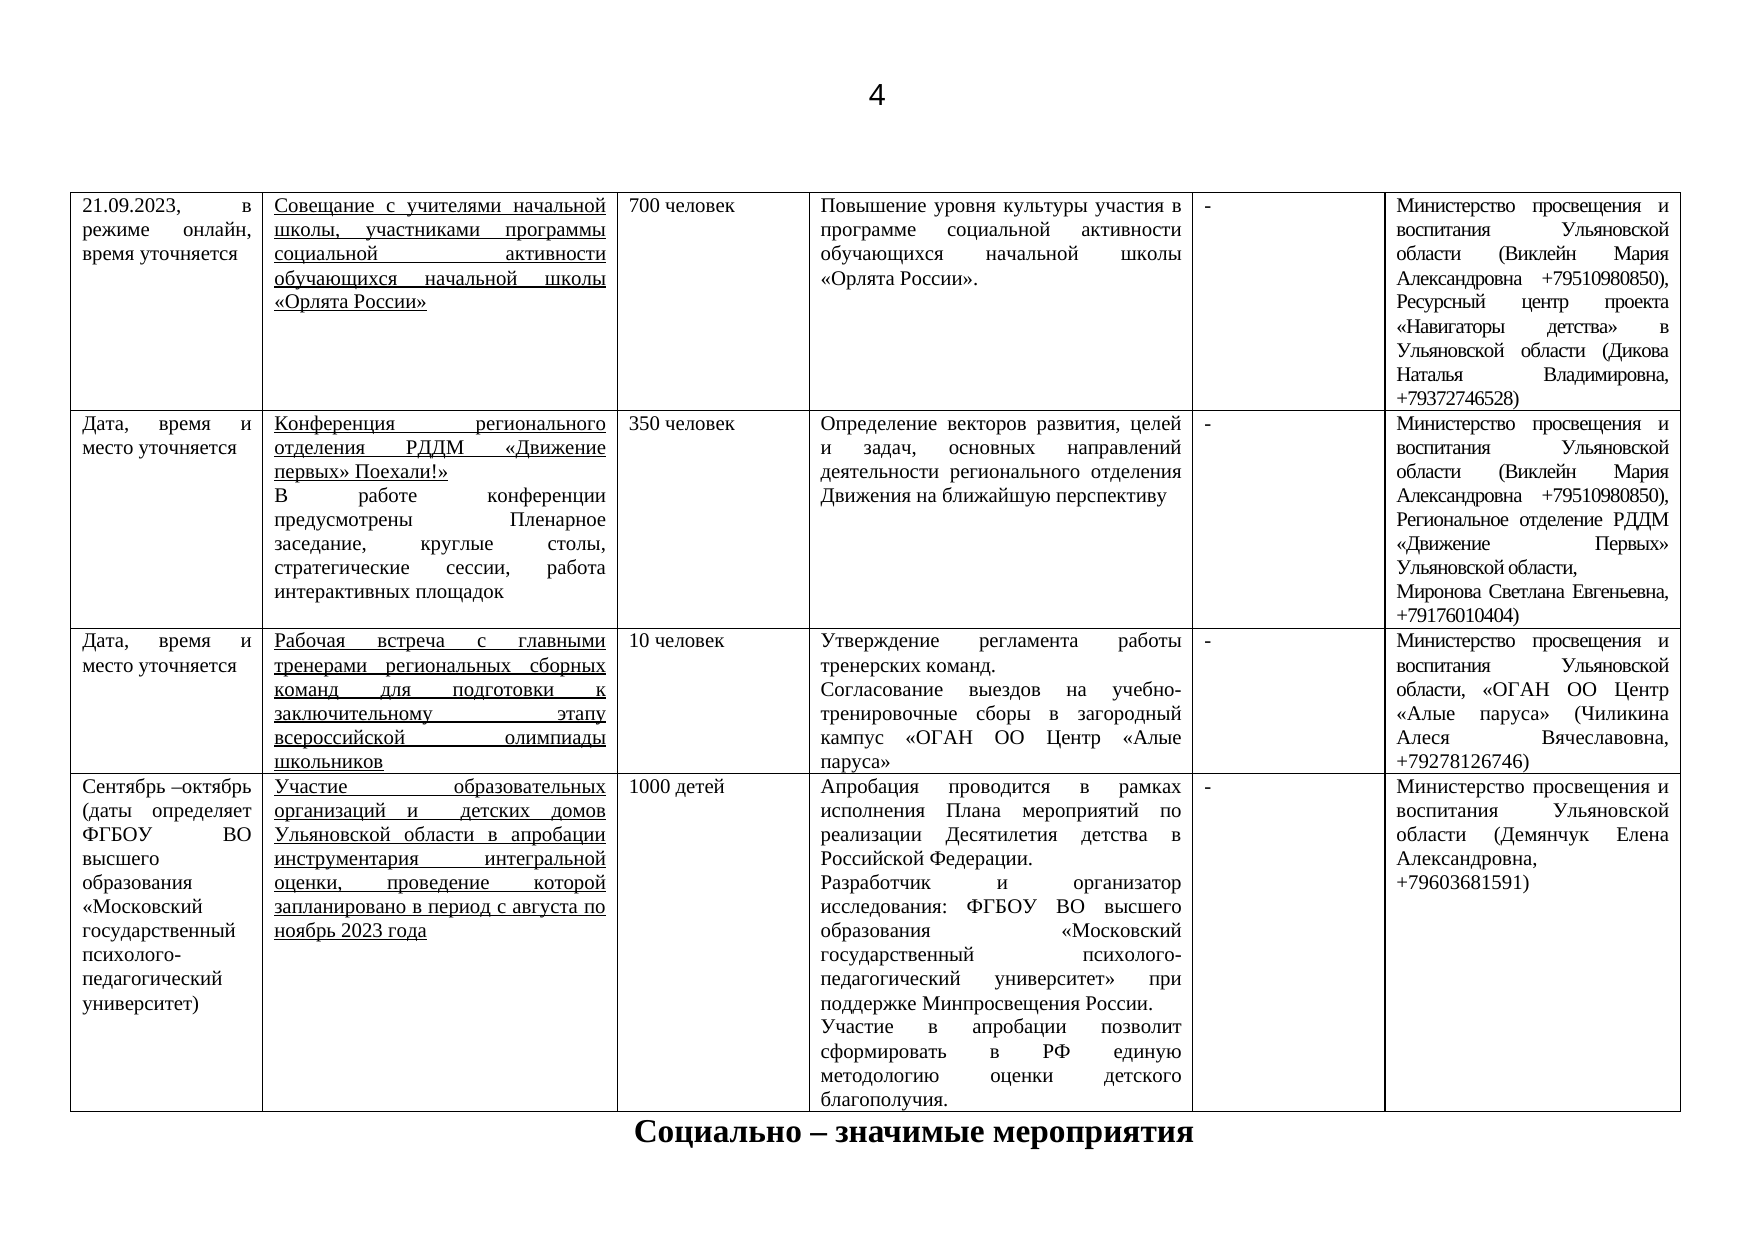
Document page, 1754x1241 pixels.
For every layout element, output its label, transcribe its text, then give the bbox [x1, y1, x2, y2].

table_cell - [1193, 774, 1384, 1111]
table_cell Министерство просвещения и воспитания Ульяновской области (Виклейн Мария Александровна +79510980850), Ресурсный центр проекта «Навигаторы детства» в Ульяновской области (Дикова Наталья Владимировна, +79372746528) [1386, 193, 1680, 410]
table_cell Совещание с учителями начальной школы, участниками программы социальной активности обучающихся начальной школы «Орлята России» [263, 193, 617, 410]
table_cell Дата, время и место уточняется [71, 629, 262, 773]
table_cell - [1193, 629, 1384, 773]
table_cell Конференция регионального отделения РДДМ «Движение первых» Поехали!» В работе конференции предусмотрены Пленарное заседание, круглые столы, стратегические сессии, работа интерактивных площадок [263, 411, 617, 627]
table_cell 350 человек [618, 411, 809, 627]
table_cell Определение векторов развития, целей и задач, основных направлений деятельности регионального отделения Движения на ближайшую перспективу [810, 411, 1192, 627]
table_cell - [1193, 193, 1384, 410]
table_cell Участие образовательных организаций и детских домов Ульяновской области в апробации инструментария интегральной оценки, проведение которой запланировано в период с августа по ноябрь 2023 года [263, 774, 617, 1111]
table_cell Министерство просвещения и воспитания Ульяновской области, «ОГАН ОО Центр «Алые паруса» (Чиликина Алеся Вячеславовна, +79278126746) [1386, 629, 1680, 773]
table_cell - [1193, 411, 1384, 627]
table_cell Министерство просвещения и воспитания Ульяновской области (Демянчук Елена Александровна, +79603681591) [1386, 774, 1680, 1111]
table_cell 10 человек [618, 629, 809, 773]
table_cell 21.09.2023, в режиме онлайн, время уточняется [71, 193, 262, 410]
table_cell Рабочая встреча с главными тренерами региональных сборных команд для подготовки к заключительному этапу всероссийской олимпиады школьников [263, 629, 617, 773]
table_cell Повышение уровня культуры участия в программе социальной активности обучающихся начальной школы «Орлята России». [810, 193, 1192, 410]
table_cell 1000 детей [618, 774, 809, 1111]
table_cell Министерство просвещения и воспитания Ульяновской области (Виклейн Мария Александровна +79510980850), Региональное отделение РДДМ «Движение Первых» Ульяновской области, Миронова Светлана Евгеньевна, +79176010404) [1519, 411, 1680, 627]
text Социально – значимые мероприятия [118, 1112, 1636, 1150]
table_cell Дата, время и место уточняется [71, 411, 262, 627]
table_cell Утверждение регламента работы тренерских команд. Согласование выездов на учебно-тренировочные сборы в загородный кампус «ОГАН ОО Центр «Алые паруса» [810, 629, 1192, 773]
table_cell Сентябрь –октябрь (даты определяет ФГБОУ ВО высшего образования «Московский государственный психолого-педагогический университет) [71, 774, 262, 1111]
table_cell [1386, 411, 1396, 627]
table_cell Апробация проводится в рамках исполнения Плана мероприятий по реализации Десятилетия детства в Российской Федерации. Разработчик и организатор исследования: ФГБОУ ВО высшего образования «Московский государственный психолого-педагогический университет» при поддержке Минпросвещения России. Участие в апробации позволит сформировать в РФ единую методологию оценки детского благополучия. [810, 774, 1192, 1111]
table_cell 700 человек [618, 193, 809, 410]
